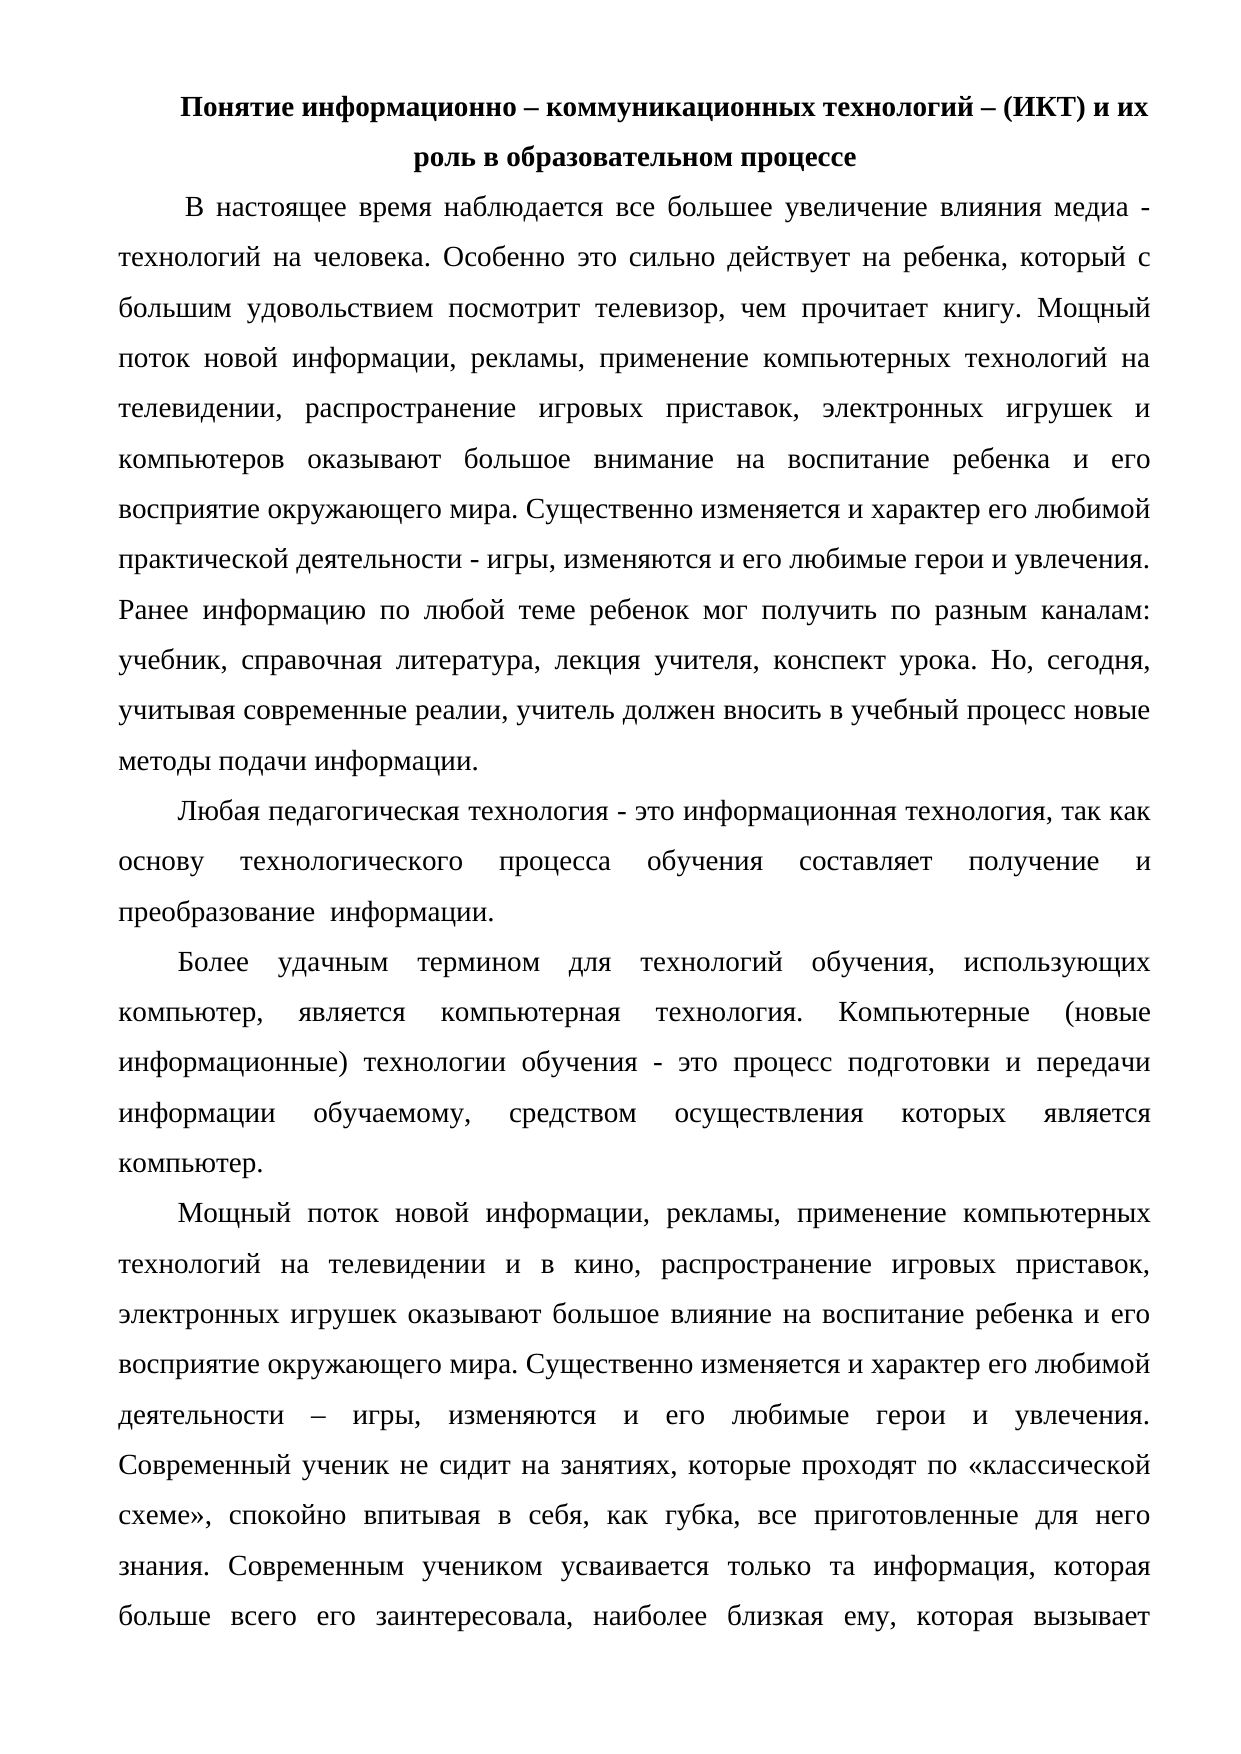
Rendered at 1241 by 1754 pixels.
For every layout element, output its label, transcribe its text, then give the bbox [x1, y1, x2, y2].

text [118, 1196, 1152, 1632]
text Более удачным термином для технологий обучения, использующих компьютер, является компьютерная технология. Компьютерные (новые информационные) технологии обучения - это процесс подготовки и передачи информации обучаемому, средством осуществления которых является компьютер. [118, 944, 1152, 1179]
text Понятие информационно – коммуникационных технологий – (ИКТ) и их роль в образовательном процессе [118, 89, 1152, 172]
text В настоящее время наблюдается все большее увеличение влияния медиа - технологий на человека. Особенно это сильно действует на ребенка, который с большим удовольствием посмотрит телевизор, чем прочитает книгу. Мощный поток новой информации, рекламы, применение компьютерных технологий на телевидении, распространение игровых приставок, электронных игрушек и компьютеров оказывают большое внимание на воспитание ребенка и его восприятие окружающего мира. Существенно изменяется и характер его любимой практической деятельности - игры, изменяются и его любимые герои и увлечения. Ранее информацию по любой теме ребенок мог получить по разным каналам: учебник, справочная литература, лекция учителя, конспект урока. Но, сегодня, учитывая современные реалии, учитель должен вносить в учебный процесс новые методы подачи информации. [118, 189, 1152, 776]
text Любая педагогическая технология - это информационная технология, так как основу технологического процесса обучения составляет получение и преобразование информации. [118, 793, 1152, 927]
